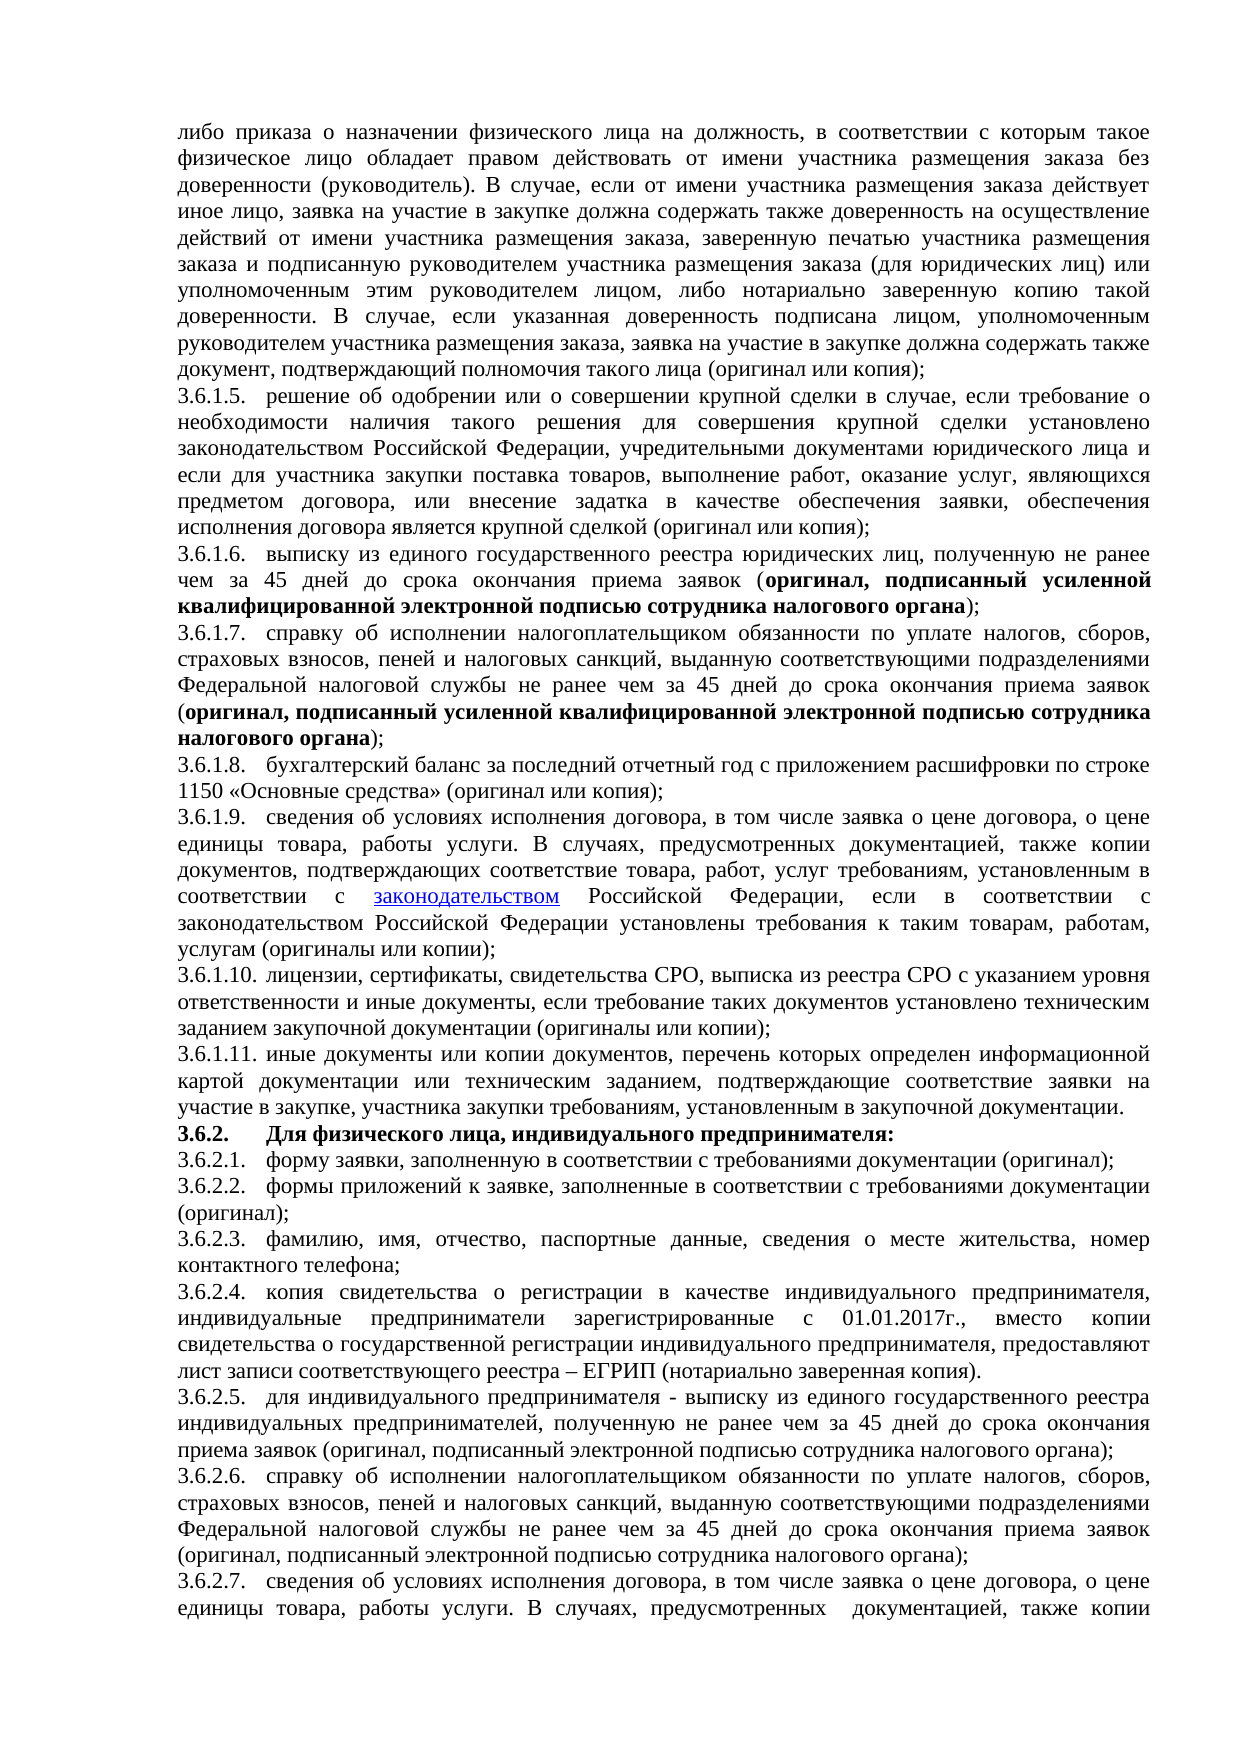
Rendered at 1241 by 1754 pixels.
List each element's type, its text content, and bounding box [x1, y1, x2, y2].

list сведения об условиях исполнения договора, в том числе заявка о цене договора, о цене единицы товара, работы услуги. В случаях, предусмотренных документацией, также копии документов, подтверждающих соответствие товара, работ, услуг требованиям, установленным в соответствии с законодательством Российской Федерации, если в соответствии с законодательством Российской Федерации установлены требования к таким товарам, работам, услугам (оригиналы или копии); [177, 803, 1152, 961]
list выписку из единого государственного реестра юридических лиц, полученную не ранее чем за 45 дней до срока окончания приема заявок (оригинал, подписанный усиленной квалифицированной электронной подписью сотрудника налогового органа); [177, 540, 1152, 619]
list Для физического лица, индивидуального предпринимателя: [177, 1119, 1152, 1146]
list копия свидетельства о регистрации в качестве индивидуального предпринимателя, индивидуальные предприниматели зарегистрированные с 01.01.2017г., вместо копии свидетельства о государственной регистрации индивидуального предпринимателя, предоставляют лист записи соответствующего реестра – ЕГРИП (нотариально заверенная копия). [177, 1278, 1152, 1383]
list справку об исполнении налогоплательщиком обязанности по уплате налогов, сборов, страховых взносов, пеней и налоговых санкций, выданную соответствующими подразделениями Федеральной налоговой службы не ранее чем за 45 дней до срока окончания приема заявок (оригинал, подписанный электронной подписью сотрудника налогового органа); [177, 1462, 1152, 1568]
list для индивидуального предпринимателя - выписку из единого государственного реестра индивидуальных предпринимателей, полученную не ранее чем за 45 дней до срока окончания приема заявок (оригинал, подписанный электронной подписью сотрудника налогового органа); [177, 1383, 1152, 1462]
list форму заявки, заполненную в соответствии с требованиями документации (оригинал); [177, 1146, 1152, 1172]
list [177, 118, 1152, 382]
list иные документы или копии документов, перечень которых определен информационной картой документации или техническим заданием, подтверждающие соответствие заявки на участие в закупке, участника закупки требованиям, установленным в закупочной документации. [177, 1041, 1152, 1119]
list бухгалтерский баланс за последний отчетный год с приложением расшифровки по строке 1150 «Основные средства» (оригинал или копия); [177, 751, 1152, 803]
list формы приложений к заявке, заполненные в соответствии с требованиями документации (оригинал); [177, 1172, 1152, 1225]
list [177, 1568, 1152, 1620]
list справку об исполнении налогоплательщиком обязанности по уплате налогов, сборов, страховых взносов, пеней и налоговых санкций, выданную соответствующими подразделениями Федеральной налоговой службы не ранее чем за 45 дней до срока окончания приема заявок (оригинал, подписанный усиленной квалифицированной электронной подписью сотрудника налогового органа); [177, 619, 1152, 751]
list фамилию, имя, отчество, паспортные данные, сведения о месте жительства, номер контактного телефона; [177, 1225, 1152, 1278]
list решение об одобрении или о совершении крупной сделки в случае, если требование о необходимости наличия такого решения для совершения крупной сделки установлено законодательством Российской Федерации, учредительными документами юридического лица и если для участника закупки поставка товаров, выполнение работ, оказание услуг, являющихся предметом договора, или внесение задатка в качестве обеспечения заявки, обеспечения исполнения договора является крупной сделкой (оригинал или копия); [177, 382, 1152, 540]
list лицензии, сертификаты, свидетельства СРО, выписка из реестра СРО с указанием уровня ответственности и иные документы, если требование таких документов установлено техническим заданием закупочной документации (оригиналы или копии); [177, 961, 1152, 1041]
